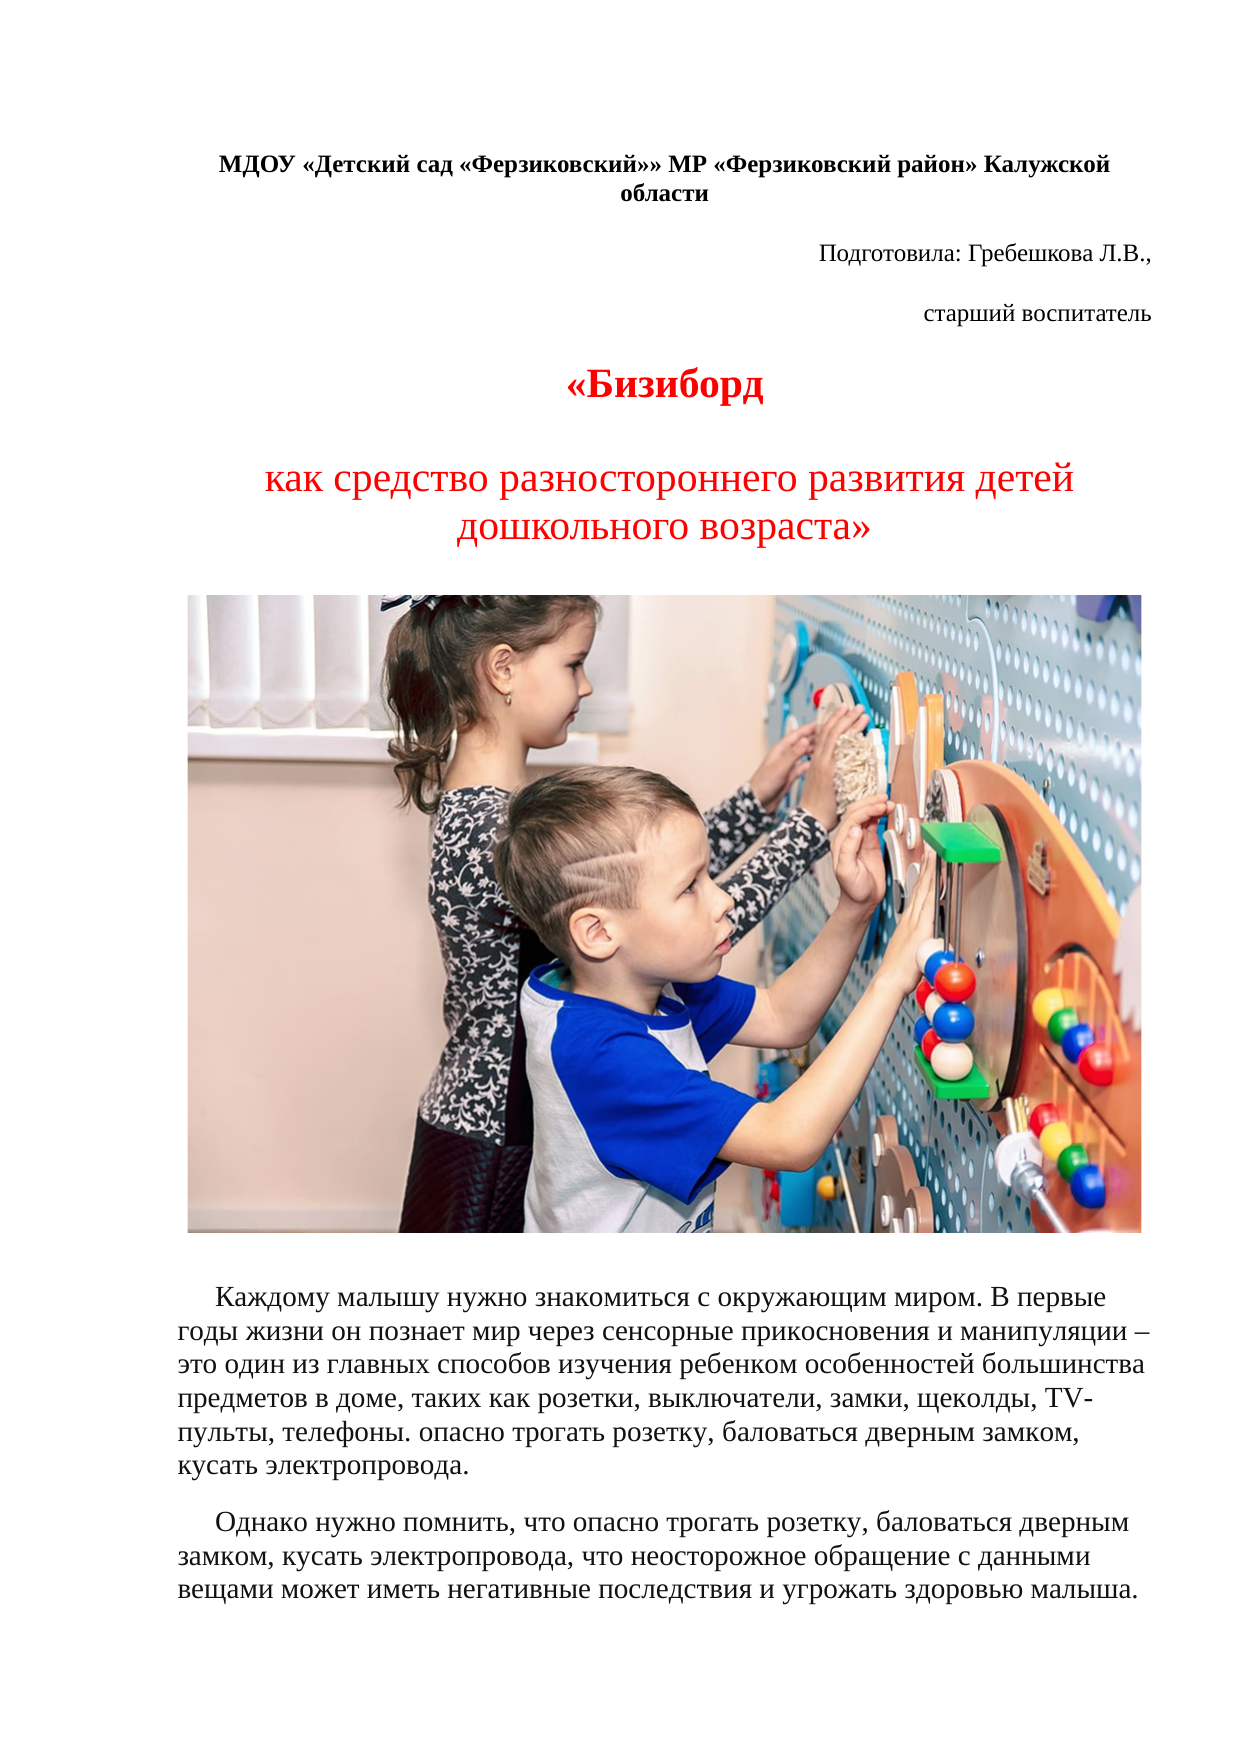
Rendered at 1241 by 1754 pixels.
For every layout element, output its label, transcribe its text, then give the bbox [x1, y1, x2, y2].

text «Бизиборд [177, 358, 1152, 406]
picture [187, 595, 1142, 1233]
text Каждому малышу нужно знакомиться с окружающим миром. В первые годы жизни он познает мир через сенсорные прикосновения и манипуляции – это один из главных способов изучения ребенком особенностей большинства предметов в доме, таких как розетки, выключатели, замки, щеколды, TV-пульты, телефоны. опасно трогать розетку, баловаться дверным замком, кусать электропровода. [177, 1279, 1152, 1481]
text как средство разностороннего развития детей дошкольного возраста» [177, 453, 1152, 549]
text старший воспитатель [177, 298, 1152, 327]
text МДОУ «Детский сад «Ферзиковский»» МР «Ферзиковский район» Калужской области [177, 149, 1152, 207]
text Подготовила: Гребешкова Л.В., [177, 238, 1152, 267]
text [177, 1504, 1152, 1605]
